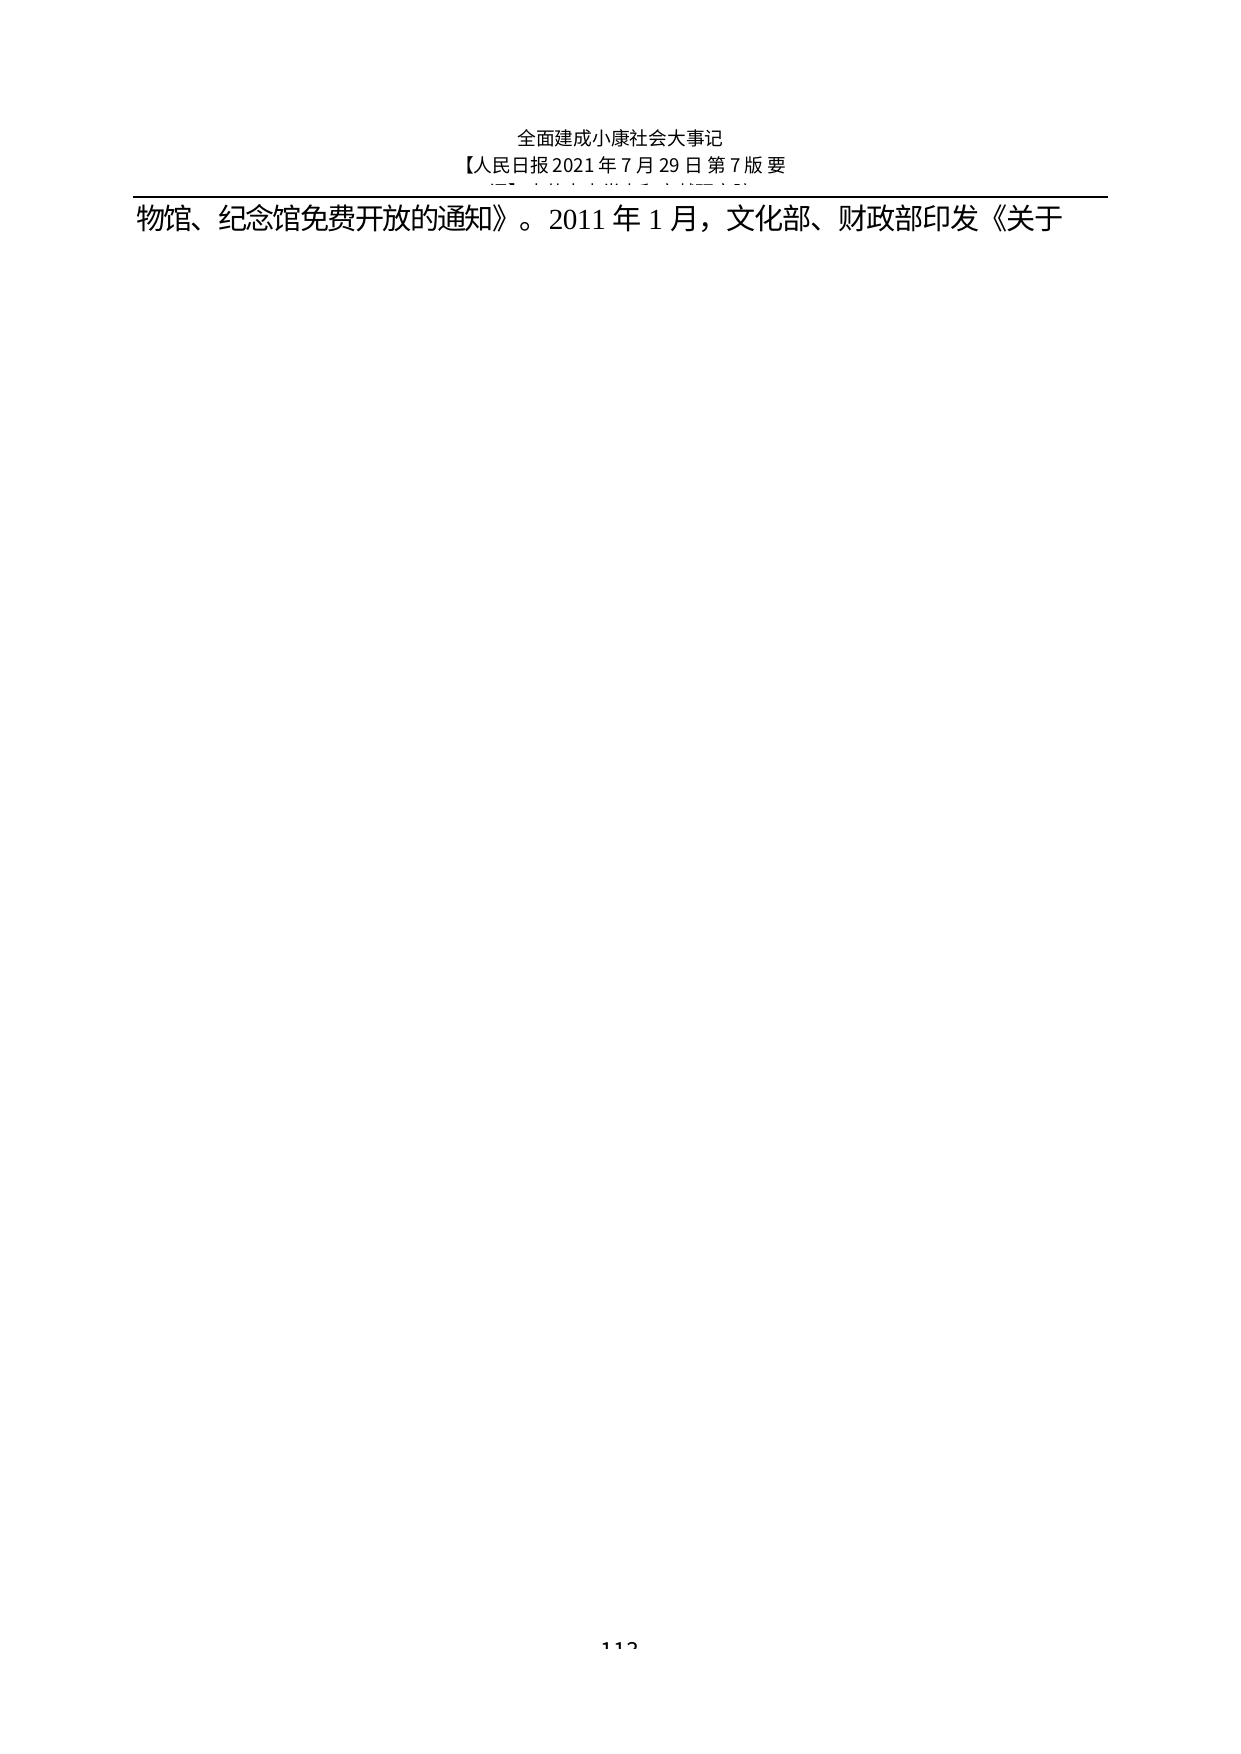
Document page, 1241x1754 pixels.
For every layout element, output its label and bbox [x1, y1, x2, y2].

text [136, 196, 1105, 238]
